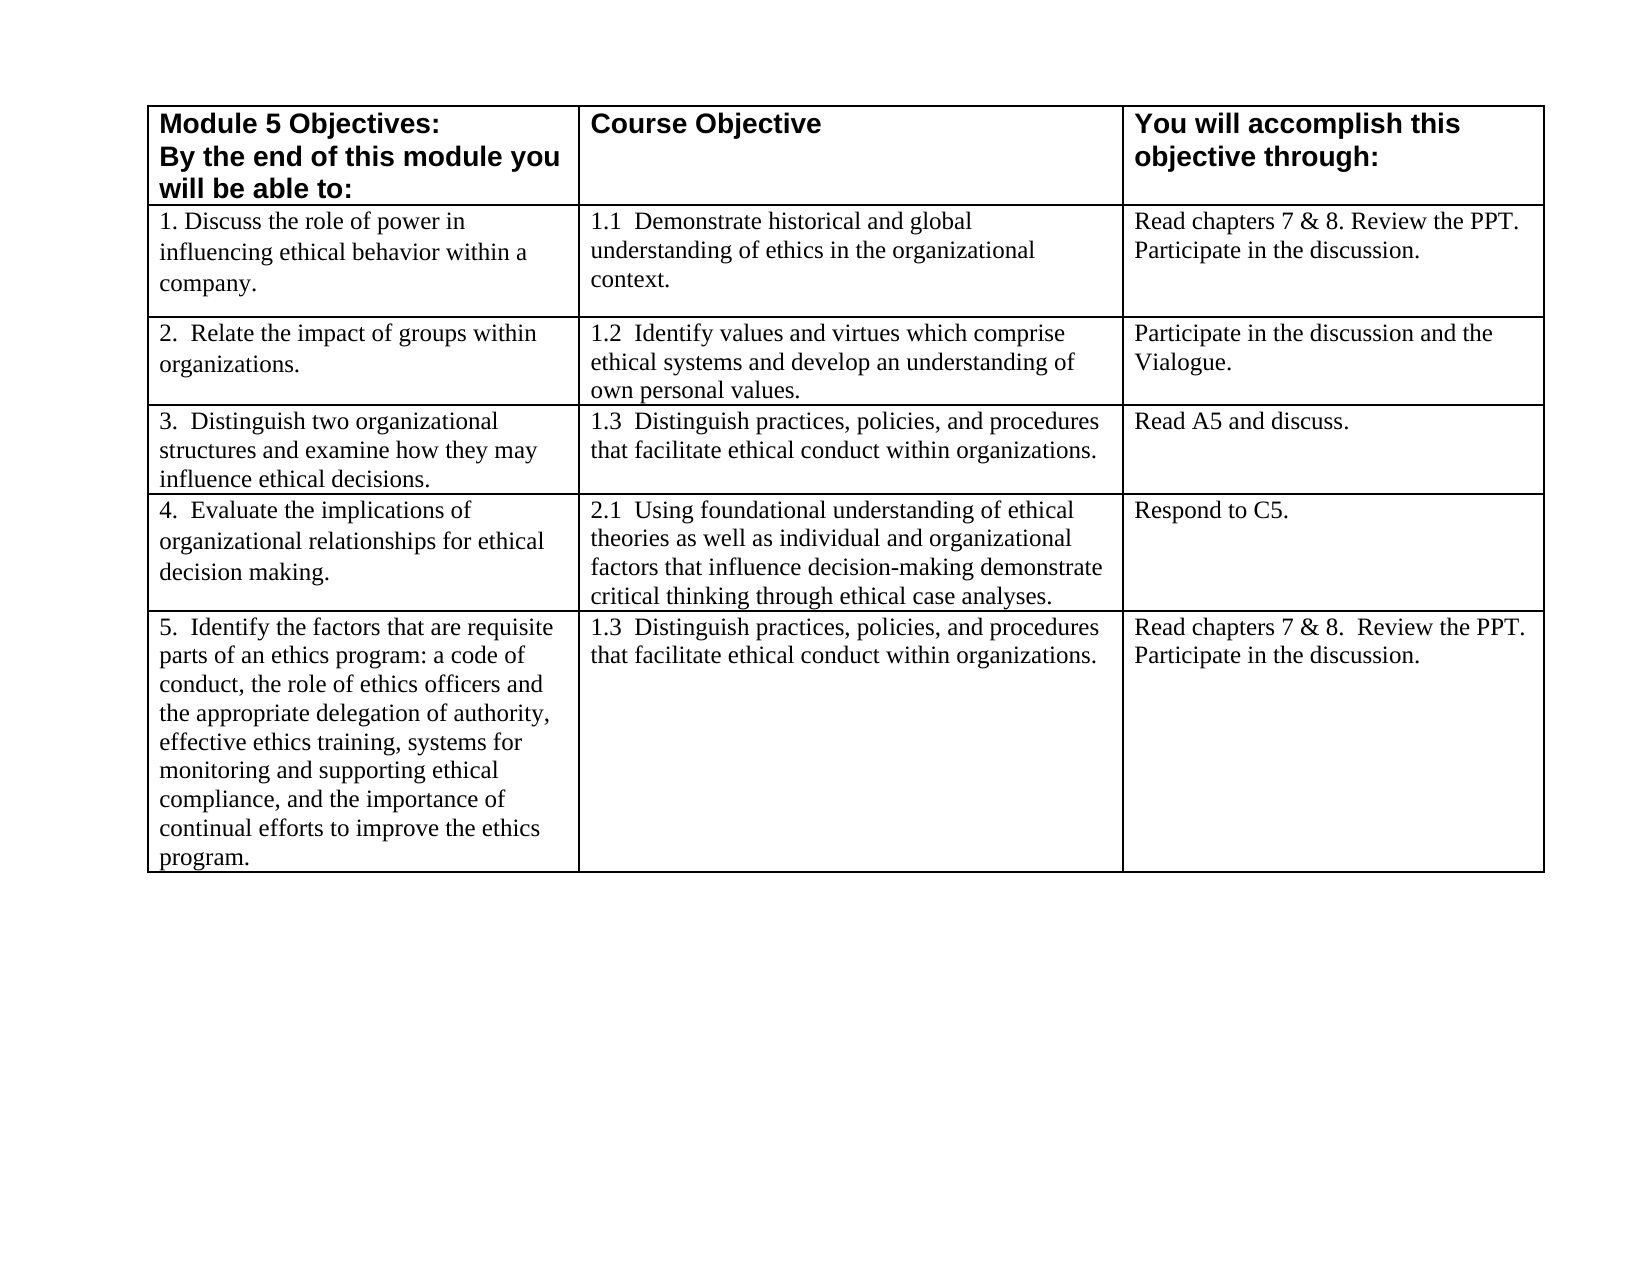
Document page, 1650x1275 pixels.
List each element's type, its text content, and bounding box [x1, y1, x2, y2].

table_cell 2.1 Using foundational understanding of ethical theories as well as individual and organizational factors that influence decision-making demonstrate critical thinking through ethical case analyses. [580, 495, 1122, 610]
table_cell Read chapters 7 & 8. Review the PPT. Participate in the discussion. [1124, 612, 1543, 871]
table_header Course Objective [580, 107, 1122, 204]
table_cell 2. Relate the impact of groups within organizations. [149, 318, 578, 404]
table_cell Read chapters 7 & 8. Review the PPT. Participate in the discussion. [1124, 206, 1543, 316]
table_cell 4. Evaluate the implications of organizational relationships for ethical decision making. [149, 495, 578, 610]
table_cell 3. Distinguish two organizational structures and examine how they may influence ethical decisions. [149, 406, 578, 493]
table_header Module 5 Objectives: By the end of this module you will be able to: [149, 107, 578, 204]
table_cell 1.3 Distinguish practices, policies, and procedures that facilitate ethical conduct within organizations. [580, 406, 1122, 493]
table_cell 1.3 Distinguish practices, policies, and procedures that facilitate ethical conduct within organizations. [580, 612, 1122, 871]
table_cell 1.1 Demonstrate historical and global understanding of ethics in the organizational context. [580, 206, 1122, 316]
table_header You will accomplish this objective through: [1124, 107, 1543, 204]
table_cell Respond to C5. [1124, 495, 1543, 610]
table_cell 1. Discuss the role of power in influencing ethical behavior within a company. [149, 206, 578, 316]
table_cell 5. Identify the factors that are requisite parts of an ethics program: a code of conduct, the role of ethics officers and the appropriate delegation of authority, effective ethics training, systems for monitoring and supporting ethical compliance, and the importance of continual efforts to improve the ethics program. [149, 612, 578, 871]
table_cell Read A5 and discuss. [1124, 406, 1543, 493]
table_cell Participate in the discussion and the Vialogue. [1124, 318, 1543, 404]
table_cell 1.2 Identify values and virtues which comprise ethical systems and develop an understanding of own personal values. [580, 318, 1122, 404]
